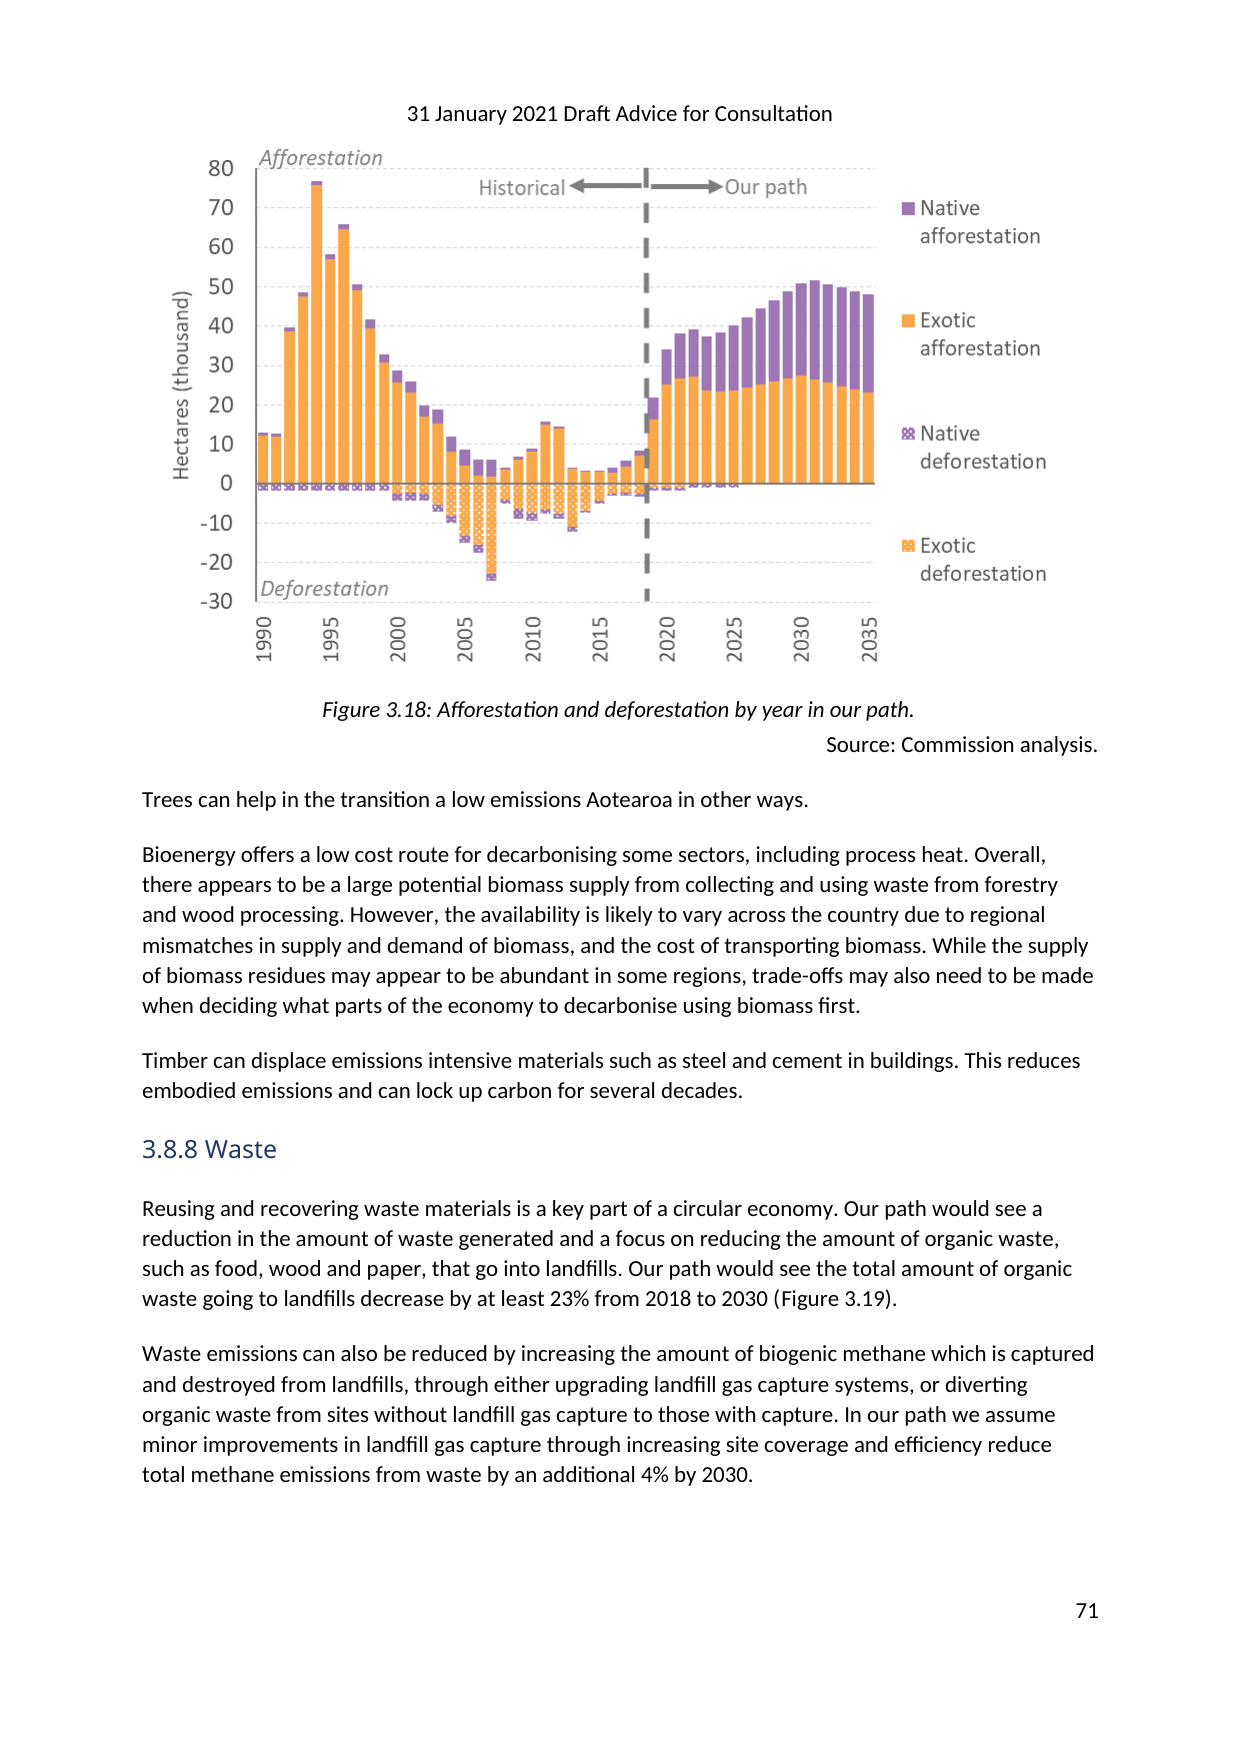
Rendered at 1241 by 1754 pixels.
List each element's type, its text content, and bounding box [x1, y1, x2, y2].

text Trees can help in the transition a low emissions Aotearoa in other ways. [142, 785, 1098, 813]
text Source: Commission analysis. [142, 730, 1098, 758]
text Bioenergy offers a low cost route for decarbonising some sectors, including process heat. Overall, there appears to be a large potential biomass supply from collecting and using waste from forestry and wood processing. However, the availability is likely to vary across the country due to regional mismatches in supply and demand of biomass, and the cost of transporting biomass. While the supply of biomass residues may appear to be abundant in some regions, trade-offs may also need to be made when deciding what parts of the economy to decarbonise using biomass first. [142, 840, 1098, 1019]
picture [141, 141, 1087, 669]
text Timber can displace emissions intensive materials such as steel and cement in buildings. This reduces embodied emissions and can lock up carbon for several decades. [142, 1046, 1098, 1105]
text Figure 3.18: Afforestation and deforestation by year in our path. [142, 696, 1098, 723]
text Waste emissions can also be reduced by increasing the amount of biogenic methane which is captured and destroyed from landfills, through either upgrading landfill gas capture systems, or diverting organic waste from sites without landfill gas capture to those with capture. In our path we assume minor improvements in landfill gas capture through increasing site coverage and efficiency reduce total methane emissions from waste by an additional 4% by 2030. [142, 1339, 1098, 1488]
subtitle 3.8.8 Waste [142, 1132, 1098, 1166]
text Reusing and recovering waste materials is a key part of a circular economy. Our path would see a reduction in the amount of waste generated and a focus on reducing the amount of organic waste, such as food, wood and paper, that go into landfills. Our path would see the total amount of organic waste going to landfills decrease by at least 23% from 2018 to 2030 (Figure 3.19). [142, 1194, 1098, 1312]
